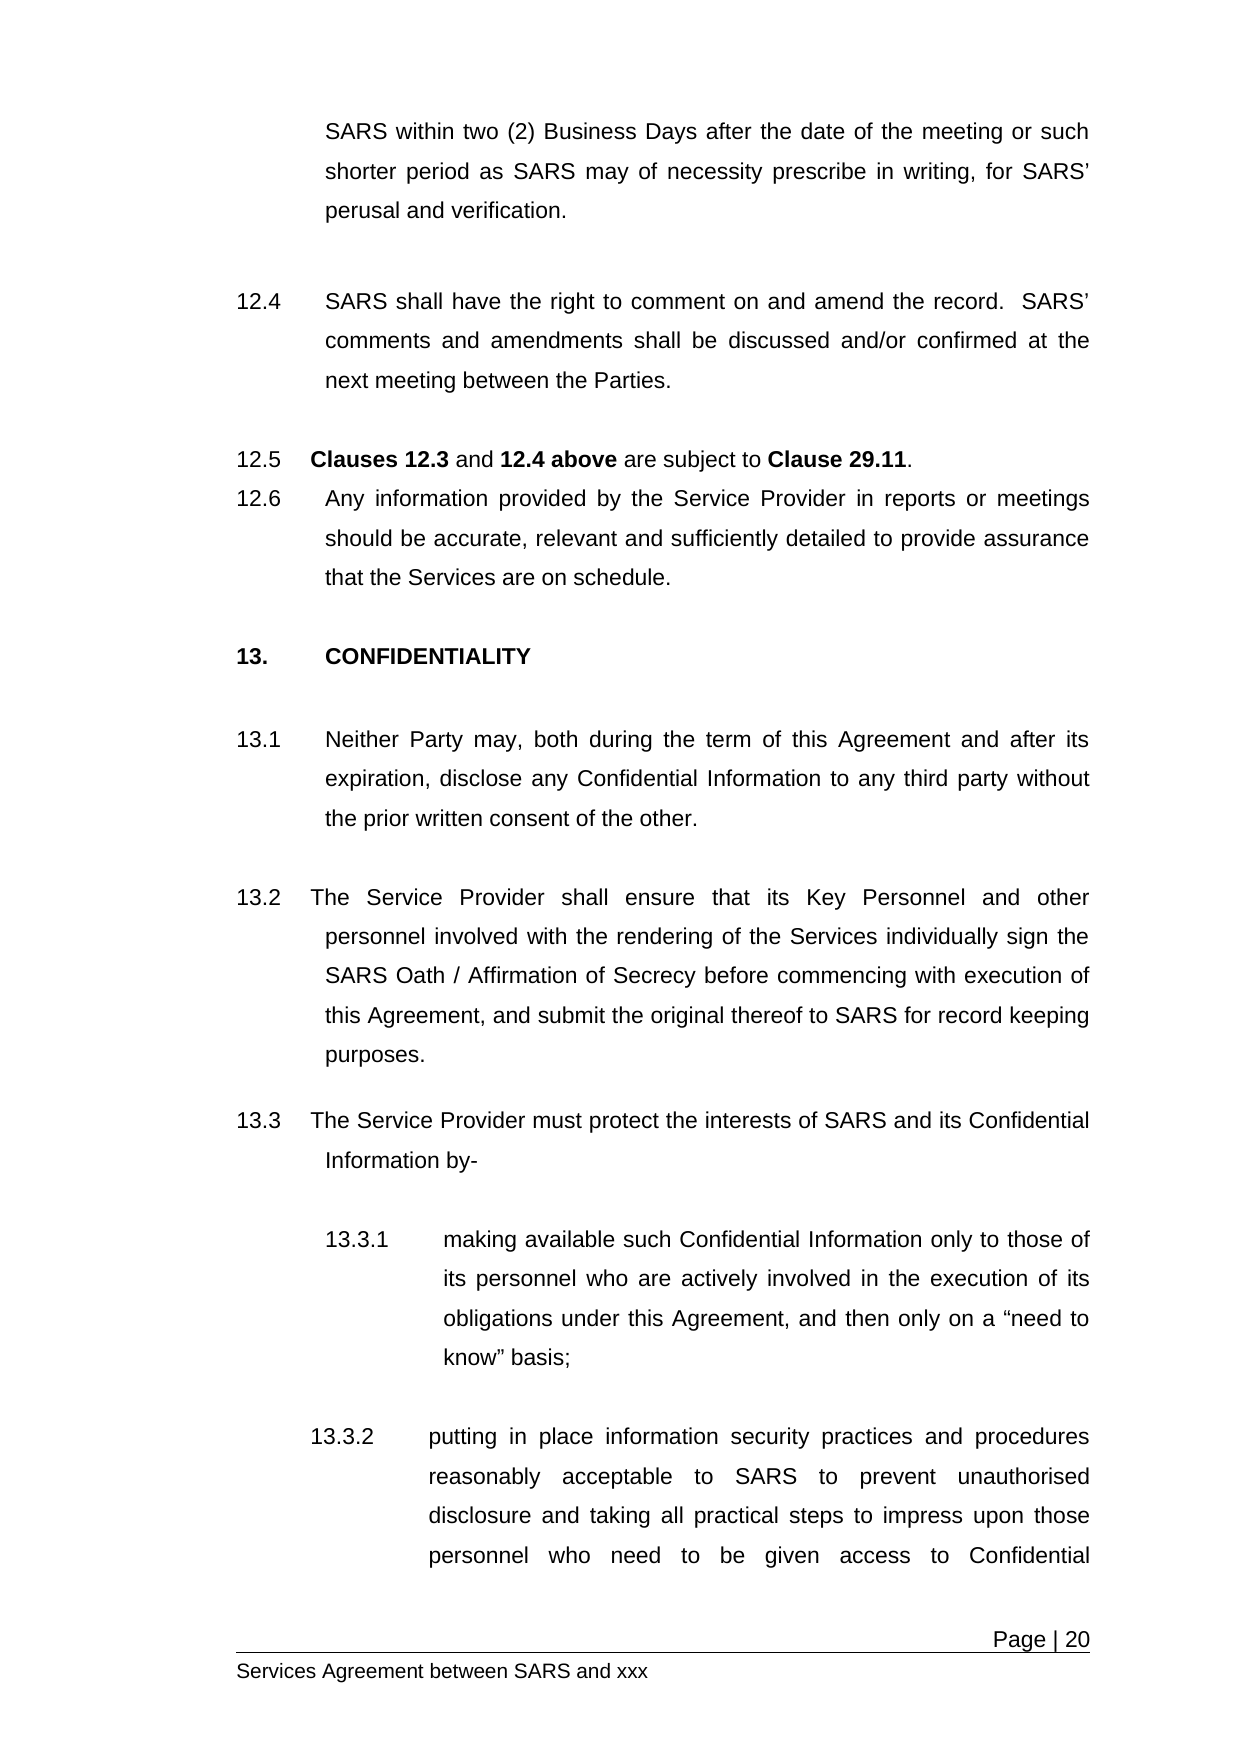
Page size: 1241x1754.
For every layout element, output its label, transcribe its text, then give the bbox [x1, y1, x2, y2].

list Clauses 12.3 and 12.4 above are subject to Clause 29.11. [236, 446, 1090, 472]
list SARS shall have the right to comment on and amend the record. SARS’ comments and amendments shall be discussed and/or confirmed at the next meeting between the Parties. [236, 288, 1090, 393]
list making available such Confidential Information only to those of its personnel who are actively involved in the execution of its obligations under this Agreement, and then only on a “need to know” basis; [325, 1226, 1090, 1371]
list Any information provided by the Service Provider in reports or meetings should be accurate, relevant and sufficiently detailed to provide assurance that the Services are on schedule. [236, 485, 1090, 590]
list The Service Provider shall ensure that its Key Personnel and other personnel involved with the rendering of the Services individually sign the SARS Oath / Affirmation of Secrecy before commencing with execution of this Agreement, and submit the original thereof to SARS for record keeping purposes. [236, 883, 1090, 1068]
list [310, 1423, 1090, 1568]
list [236, 118, 1090, 223]
list The Service Provider must protect the interests of SARS and its Confidential Information by- [236, 1107, 1090, 1173]
list Neither Party may, both during the term of this Agreement and after its expiration, disclose any Confidential Information to any third party without the prior written consent of the other. [236, 726, 1090, 831]
list CONFIDENTIALITY [236, 643, 1090, 669]
